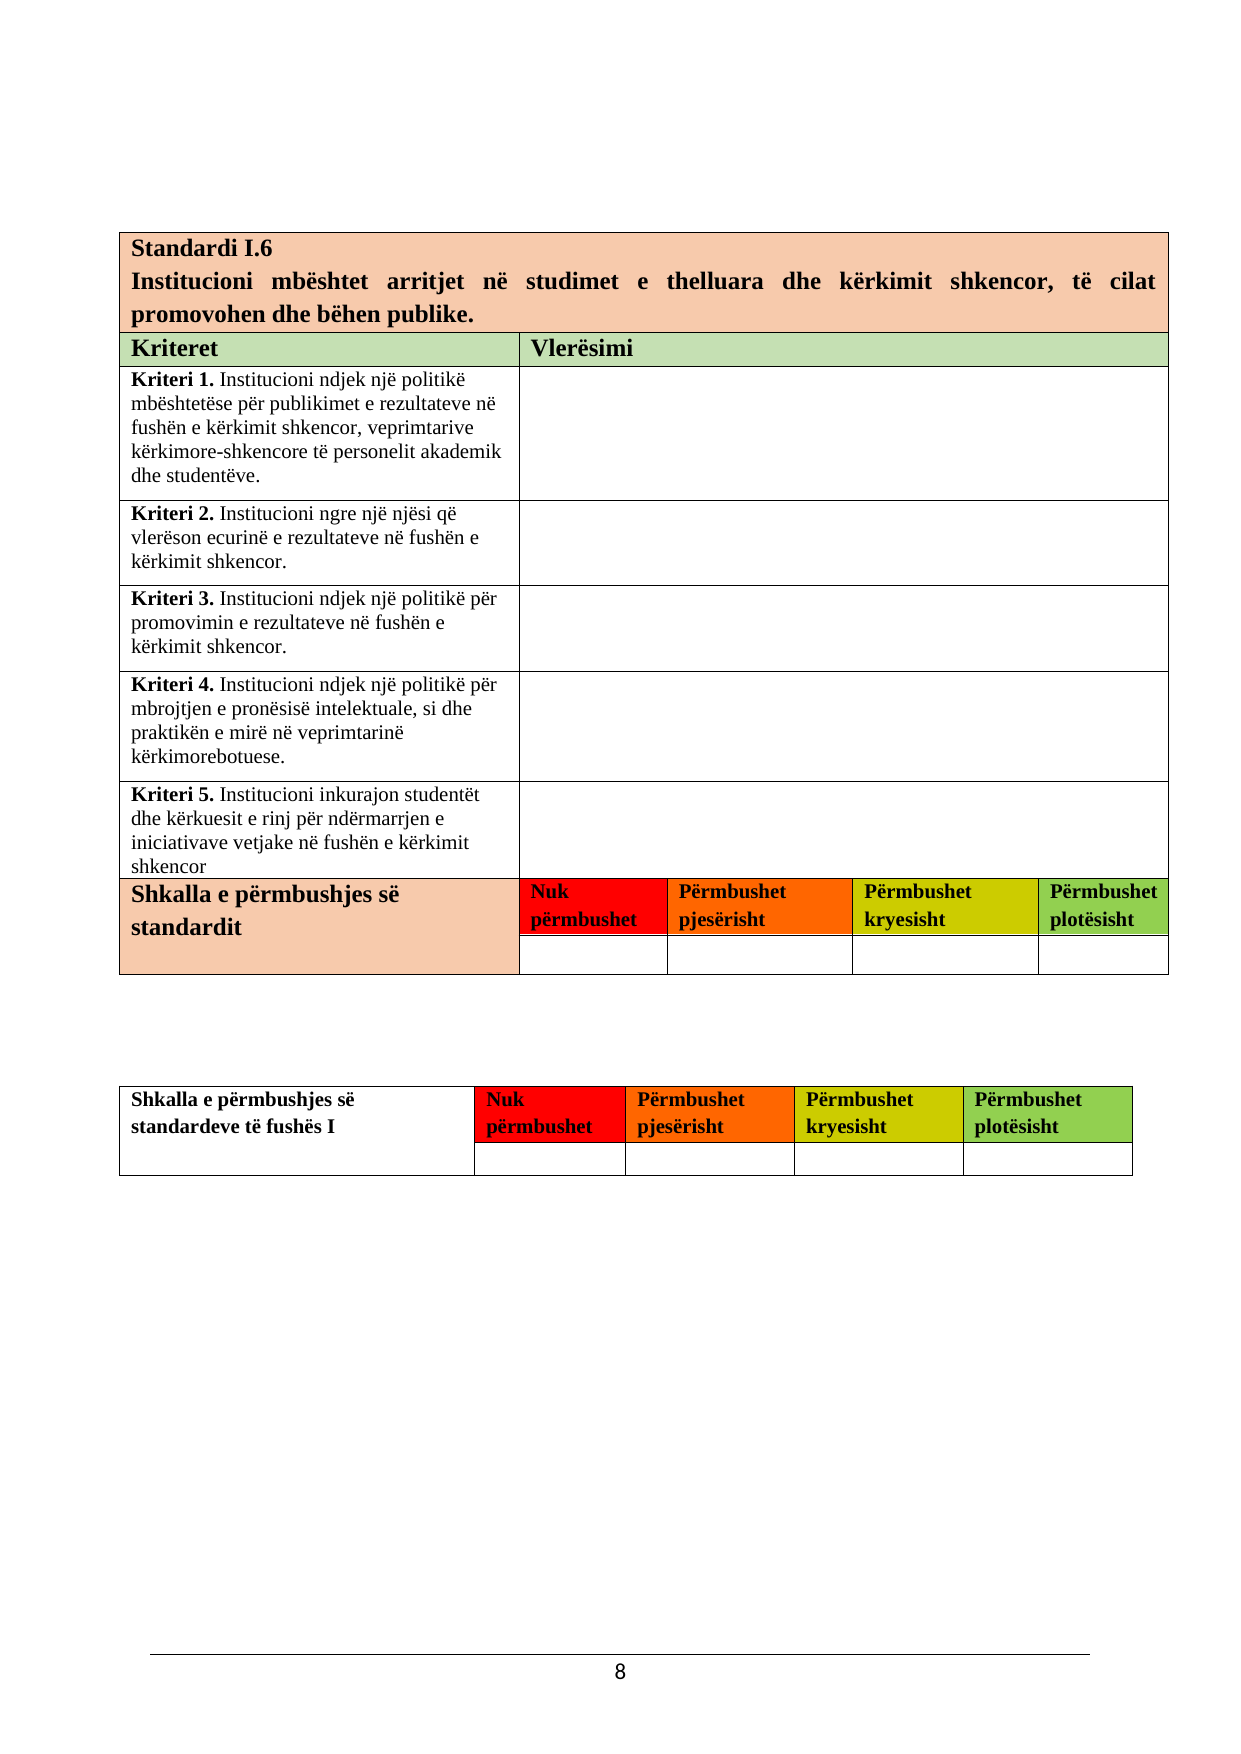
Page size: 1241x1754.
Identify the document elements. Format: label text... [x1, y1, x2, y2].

table_header Përmbushet pjesërisht [626, 1087, 794, 1142]
table_cell [475, 1143, 625, 1175]
table_cell Shkalla e përmbushjes së standardit [120, 879, 519, 974]
table_header Nuk përmbushet [475, 1087, 625, 1142]
table_cell Kriteri 1. Institucioni ndjek një politikë mbështetëse për publikimet e rezultateve në fushën e kërkimit shkencor, veprimtarive kërkimore-shkencore të personelit akademik dhe studentëve. [120, 367, 519, 499]
table_cell [520, 586, 1168, 671]
table_cell Nuk përmbushet [520, 879, 667, 934]
table_cell Përmbushet pjesërisht [668, 879, 852, 934]
table_cell [668, 936, 852, 974]
table_cell Kriteri 3. Institucioni ndjek një politikë për promovimin e rezultateve në fushën e kërkimit shkencor. [120, 586, 519, 671]
table_cell [520, 782, 1168, 878]
table_cell [626, 1143, 794, 1175]
table_cell [795, 1143, 963, 1175]
table_cell [520, 501, 1168, 585]
table_cell Kriteret [120, 333, 519, 366]
table_cell [853, 936, 1038, 974]
table_cell [520, 367, 1168, 499]
table_header Standardi I.6 Institucioni mbështet arritjet në studimet e thelluara dhe kërkimit shkencor, të cilat promovohen dhe bëhen publike. [120, 233, 1168, 332]
table_cell [964, 1143, 1132, 1175]
table_header Përmbushet kryesisht [795, 1087, 963, 1142]
table_header Përmbushet plotësisht [964, 1087, 1132, 1142]
table_cell [520, 672, 1168, 781]
table_cell Kriteri 5. Institucioni inkurajon studentët dhe kërkuesit e rinj për ndërmarrjen e iniciativave vetjake në fushën e kërkimit shkencor [120, 782, 519, 878]
table_cell [1039, 936, 1168, 974]
table_cell [520, 936, 667, 974]
table_cell Përmbushet plotësisht [1039, 879, 1168, 934]
table_header Shkalla e përmbushjes së standardeve të fushës I [120, 1087, 474, 1175]
table_cell Kriteri 2. Institucioni ngre një njësi që vlerëson ecurinë e rezultateve në fushën e kërkimit shkencor. [120, 501, 519, 585]
table_cell Kriteri 4. Institucioni ndjek një politikë për mbrojtjen e pronësisë intelektuale, si dhe praktikën e mirë në veprimtarinë kërkimorebotuese. [120, 672, 519, 781]
table_cell Vlerësimi [520, 333, 1168, 366]
table_cell Përmbushet kryesisht [853, 879, 1038, 934]
